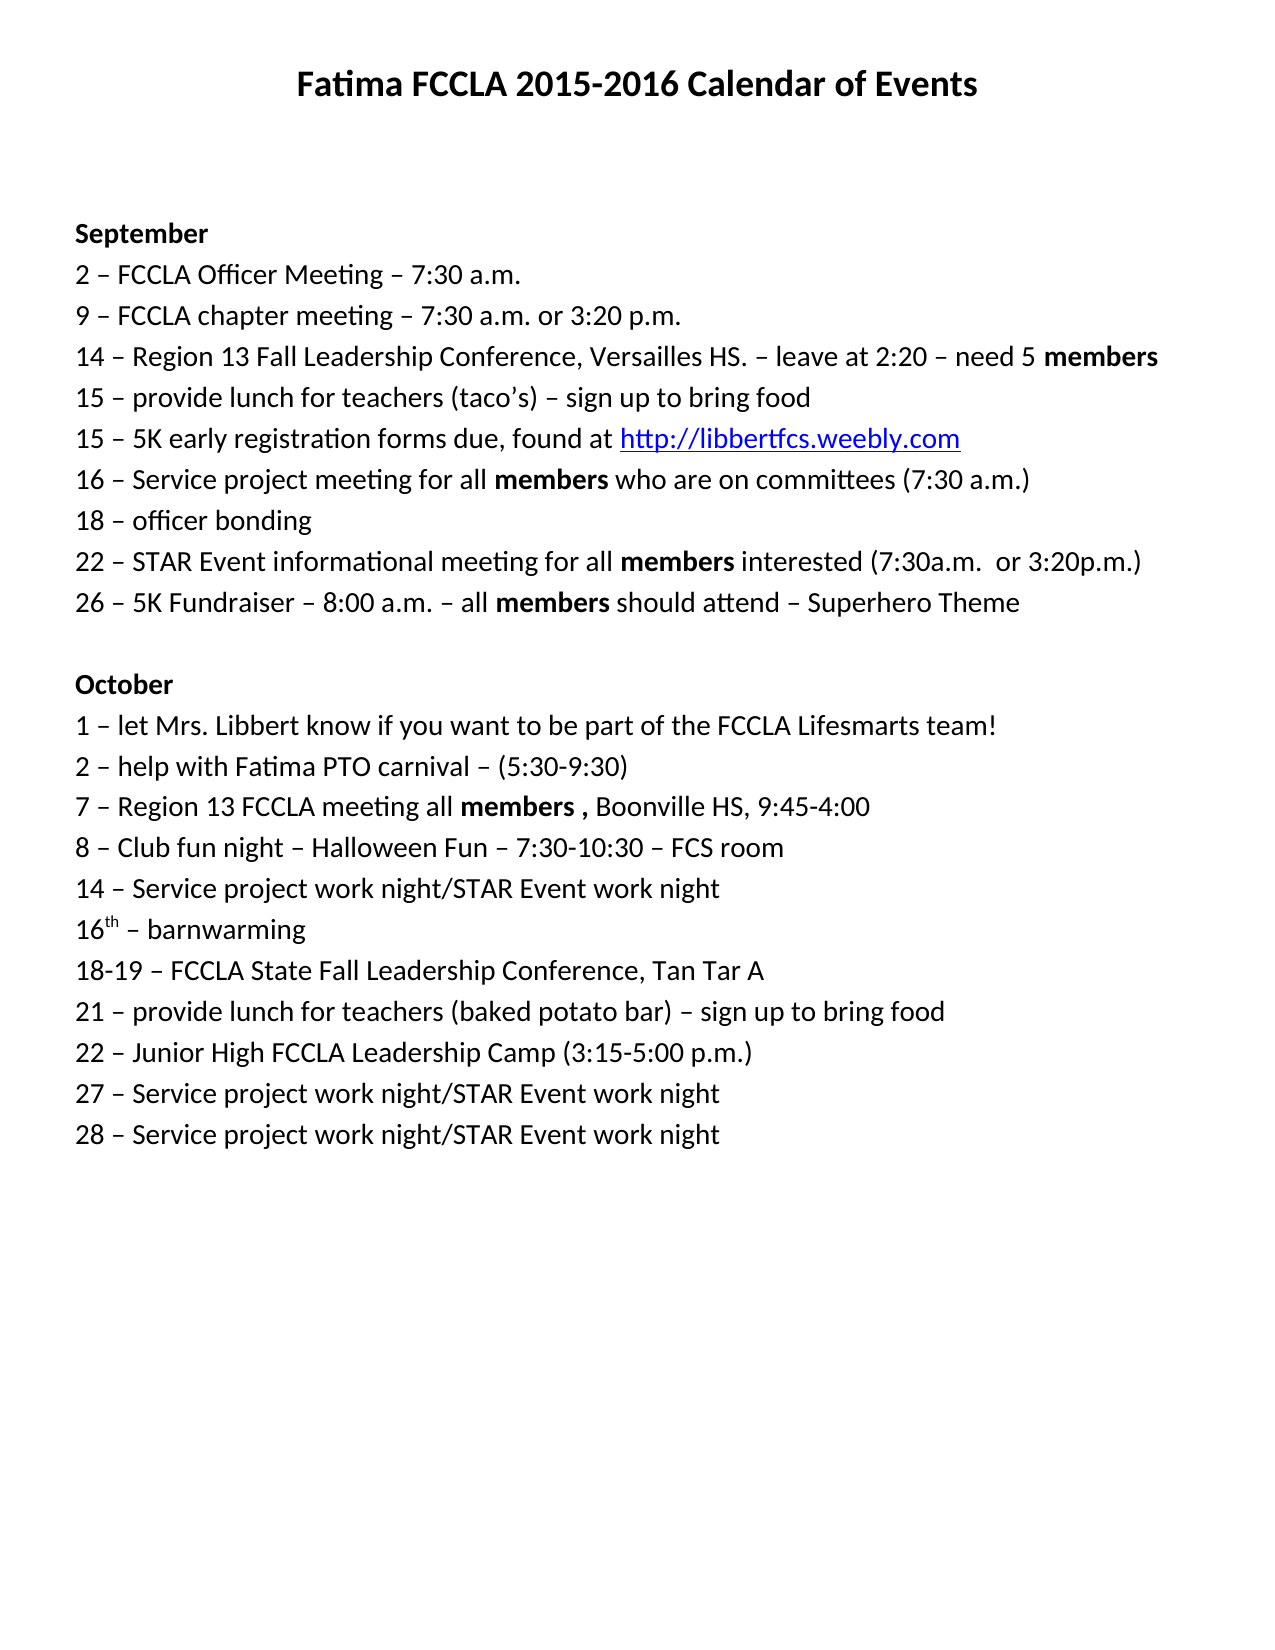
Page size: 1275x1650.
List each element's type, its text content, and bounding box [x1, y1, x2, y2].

text 28 – Service project work night/STAR Event work night [75, 1116, 1200, 1152]
text 15 – provide lunch for teachers (taco’s) – sign up to bring food [75, 379, 1200, 415]
text October [75, 666, 1200, 701]
text 9 – FCCLA chapter meeting – 7:30 a.m. or 3:20 p.m. [75, 297, 1200, 333]
text 2 – help with Fatima PTO carnival – (5:30-9:30) [75, 748, 1200, 783]
text 22 – STAR Event informational meeting for all members interested (7:30a.m. or 3:20p.m.) [75, 543, 1200, 578]
text 2 – FCCLA Officer Meeting – 7:30 a.m. [75, 256, 1200, 292]
text 18-19 – FCCLA State Fall Leadership Conference, Tan Tar A [75, 952, 1200, 988]
text September [75, 215, 1200, 251]
text 16th – barnwarming [75, 911, 1200, 947]
text 21 – provide lunch for teachers (baked potato bar) – sign up to bring food [75, 993, 1200, 1029]
text 26 – 5K Fundraiser – 8:00 a.m. – all members should attend – Superhero Theme [75, 584, 1200, 619]
text 8 – Club fun night – Halloween Fun – 7:30-10:30 – FCS room [75, 829, 1200, 865]
text 15 – 5K early registration forms due, found at http://libbertfcs.weebly.com [75, 420, 1200, 456]
text 14 – Service project work night/STAR Event work night [75, 870, 1200, 906]
text 22 – Junior High FCCLA Leadership Camp (3:15-5:00 p.m.) [75, 1034, 1200, 1070]
text 14 – Region 13 Fall Leadership Conference, Versailles HS. – leave at 2:20 – need 5 members [75, 338, 1200, 374]
text 16 – Service project meeting for all members who are on committees (7:30 a.m.) [75, 461, 1200, 497]
text 27 – Service project work night/STAR Event work night [75, 1075, 1200, 1111]
text Fatima FCCLA 2015-2016 Calendar of Events [75, 60, 1200, 106]
text 1 – let Mrs. Libbert know if you want to be part of the FCCLA Lifesmarts team! [75, 707, 1200, 742]
text 18 – officer bonding [75, 502, 1200, 538]
text 7 – Region 13 FCCLA meeting all members , Boonville HS, 9:45-4:00 [75, 788, 1200, 824]
